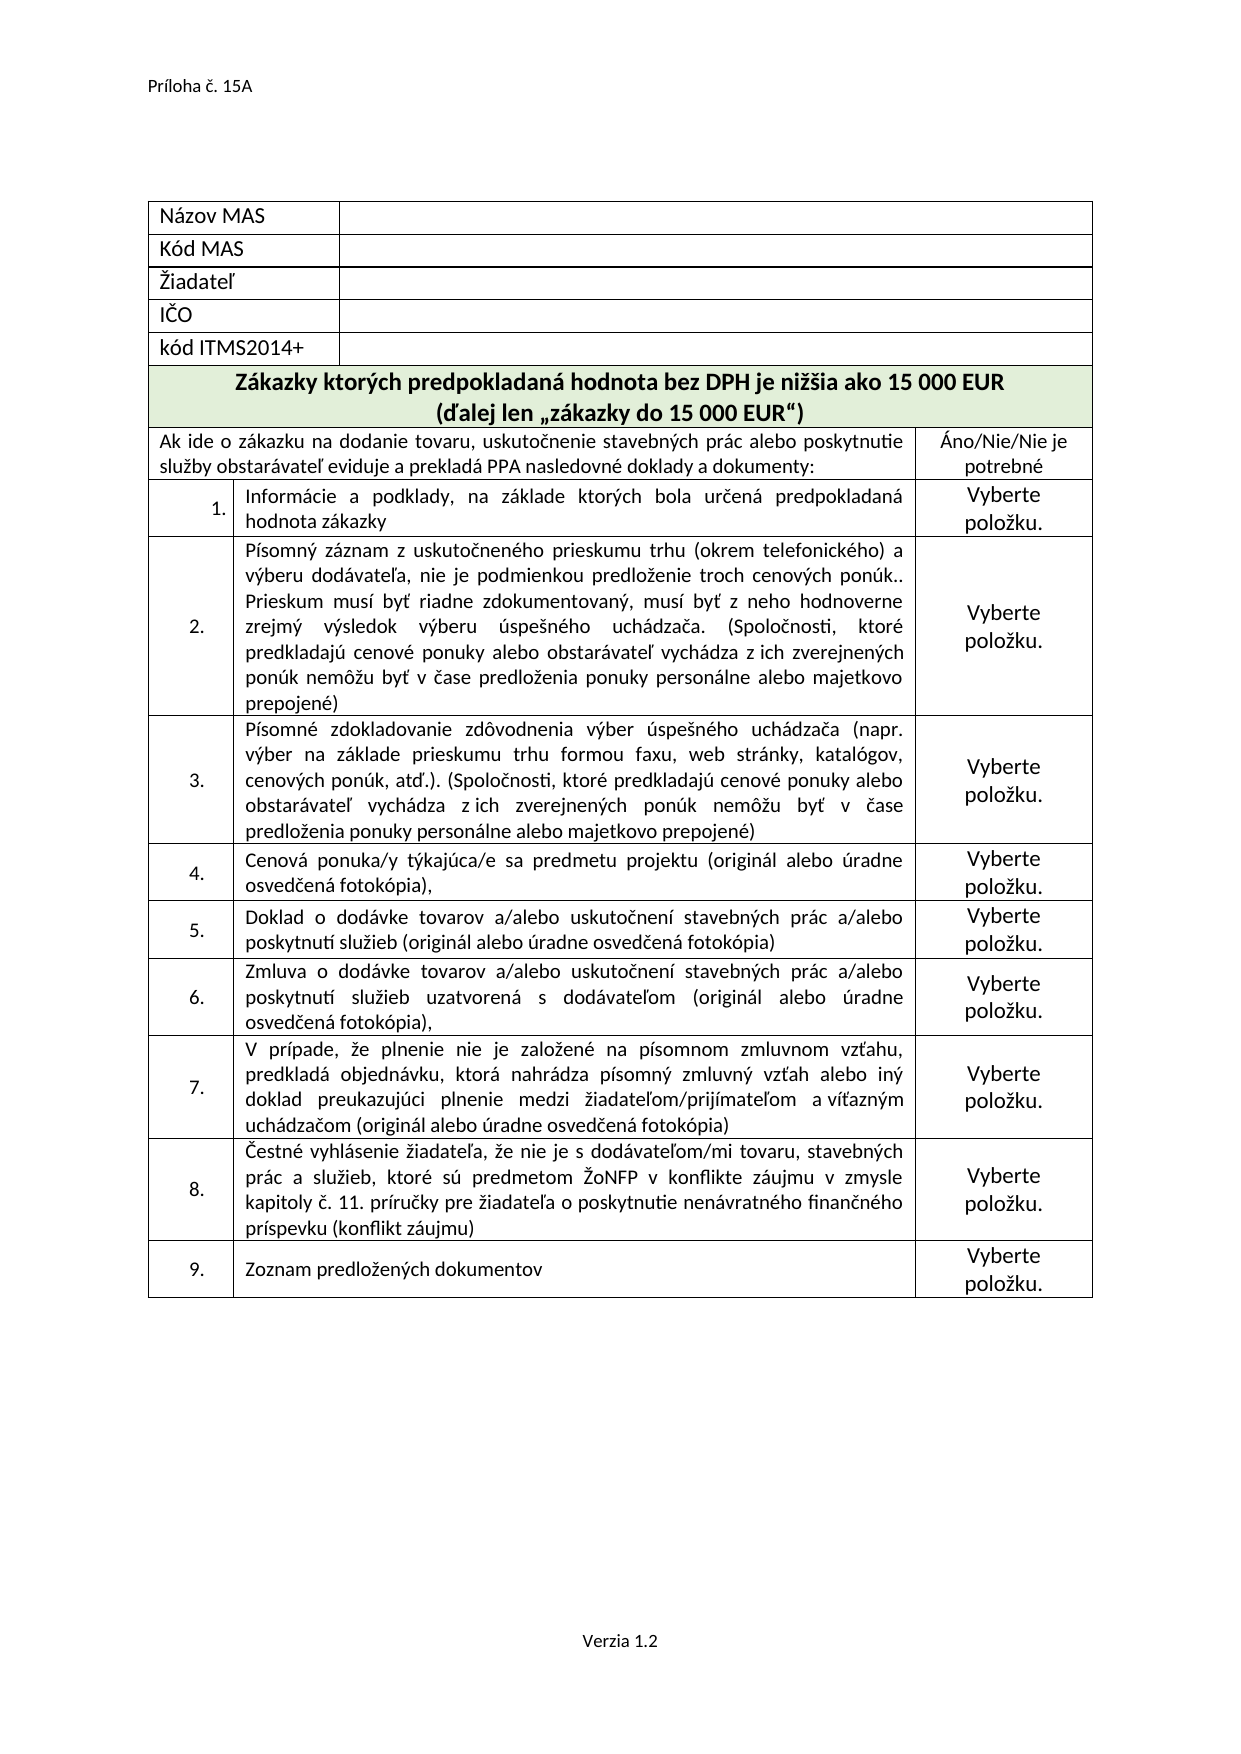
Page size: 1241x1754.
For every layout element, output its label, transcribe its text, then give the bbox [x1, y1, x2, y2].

table_cell [149, 480, 233, 536]
table_cell [340, 300, 1092, 332]
table_header Názov MAS [149, 202, 339, 233]
table_cell Informácie a podklady, na základe ktorých bola určená predpokladaná hodnota zákazky [234, 480, 915, 536]
table_cell kód ITMS2014+ [149, 333, 339, 365]
table_cell Áno/Nie/Nie je potrebné [916, 428, 1092, 479]
table_cell [149, 1241, 233, 1297]
table_cell [149, 1036, 233, 1137]
table_cell [149, 716, 233, 843]
table_cell [340, 333, 1092, 365]
table_cell Písomné zdokladovanie zdôvodnenia výber úspešného uchádzača (napr. výber na základe prieskumu trhu formou faxu, web stránky, katalógov, cenových ponúk, atď.). (Spoločnosti, ktoré predkladajú cenové ponuky alebo obstarávateľ vychádza z ich zverejnených ponúk nemôžu byť v čase predloženia ponuky personálne alebo majetkovo prepojené) [234, 716, 915, 843]
table_cell [149, 1139, 233, 1240]
table_cell Písomný záznam z uskutočneného prieskumu trhu (okrem telefonického) a výberu dodávateľa, nie je podmienkou predloženie troch cenových ponúk.. Prieskum musí byť riadne zdokumentovaný, musí byť z neho hodnoverne zrejmý výsledok výberu úspešného uchádzača. (Spoločnosti, ktoré predkladajú cenové ponuky alebo obstarávateľ vychádza z ich zverejnených ponúk nemôžu byť v čase predloženia ponuky personálne alebo majetkovo prepojené) [234, 537, 915, 715]
table_cell [340, 268, 1092, 299]
table_cell [149, 537, 233, 715]
table_cell IČO [149, 300, 339, 332]
table_cell [340, 235, 1092, 266]
table_cell Ak ide o zákazku na dodanie tovaru, uskutočnenie stavebných prác alebo poskytnutie služby obstarávateľ eviduje a prekladá PPA nasledovné doklady a dokumenty: [149, 428, 915, 479]
table_cell V prípade, že plnenie nie je založené na písomnom zmluvnom vzťahu, predkladá objednávku, ktorá nahrádza písomný zmluvný vzťah alebo iný doklad preukazujúci plnenie medzi žiadateľom/prijímateľom a víťazným uchádzačom (originál alebo úradne osvedčená fotokópia) [234, 1036, 915, 1137]
table_cell Doklad o dodávke tovarov a/alebo uskutočnení stavebných prác a/alebo poskytnutí služieb (originál alebo úradne osvedčená fotokópia) [234, 901, 915, 957]
table_cell Zákazky ktorých predpokladaná hodnota bez DPH je nižšia ako 15 000 EUR (ďalej len „zákazky do 15 000 EUR“) [149, 366, 1092, 427]
table_cell Čestné vyhlásenie žiadateľa, že nie je s dodávateľom/mi tovaru, stavebných prác a služieb, ktoré sú predmetom ŽoNFP v konflikte záujmu v zmysle kapitoly č. 11. príručky pre žiadateľa o poskytnutie nenávratného finančného príspevku (konflikt záujmu) [234, 1139, 915, 1240]
table_cell [149, 844, 233, 900]
table_cell [149, 901, 233, 957]
table_cell Cenová ponuka/y týkajúca/e sa predmetu projektu (originál alebo úradne osvedčená fotokópia), [234, 844, 915, 900]
table_cell Kód MAS [149, 235, 339, 266]
table_cell Zmluva o dodávke tovarov a/alebo uskutočnení stavebných prác a/alebo poskytnutí služieb uzatvorená s dodávateľom (originál alebo úradne osvedčená fotokópia), [234, 959, 915, 1035]
table_header [340, 202, 1092, 233]
table_cell Zoznam predložených dokumentov [234, 1241, 915, 1297]
table_cell [149, 959, 233, 1035]
table_cell Žiadateľ [149, 268, 339, 299]
